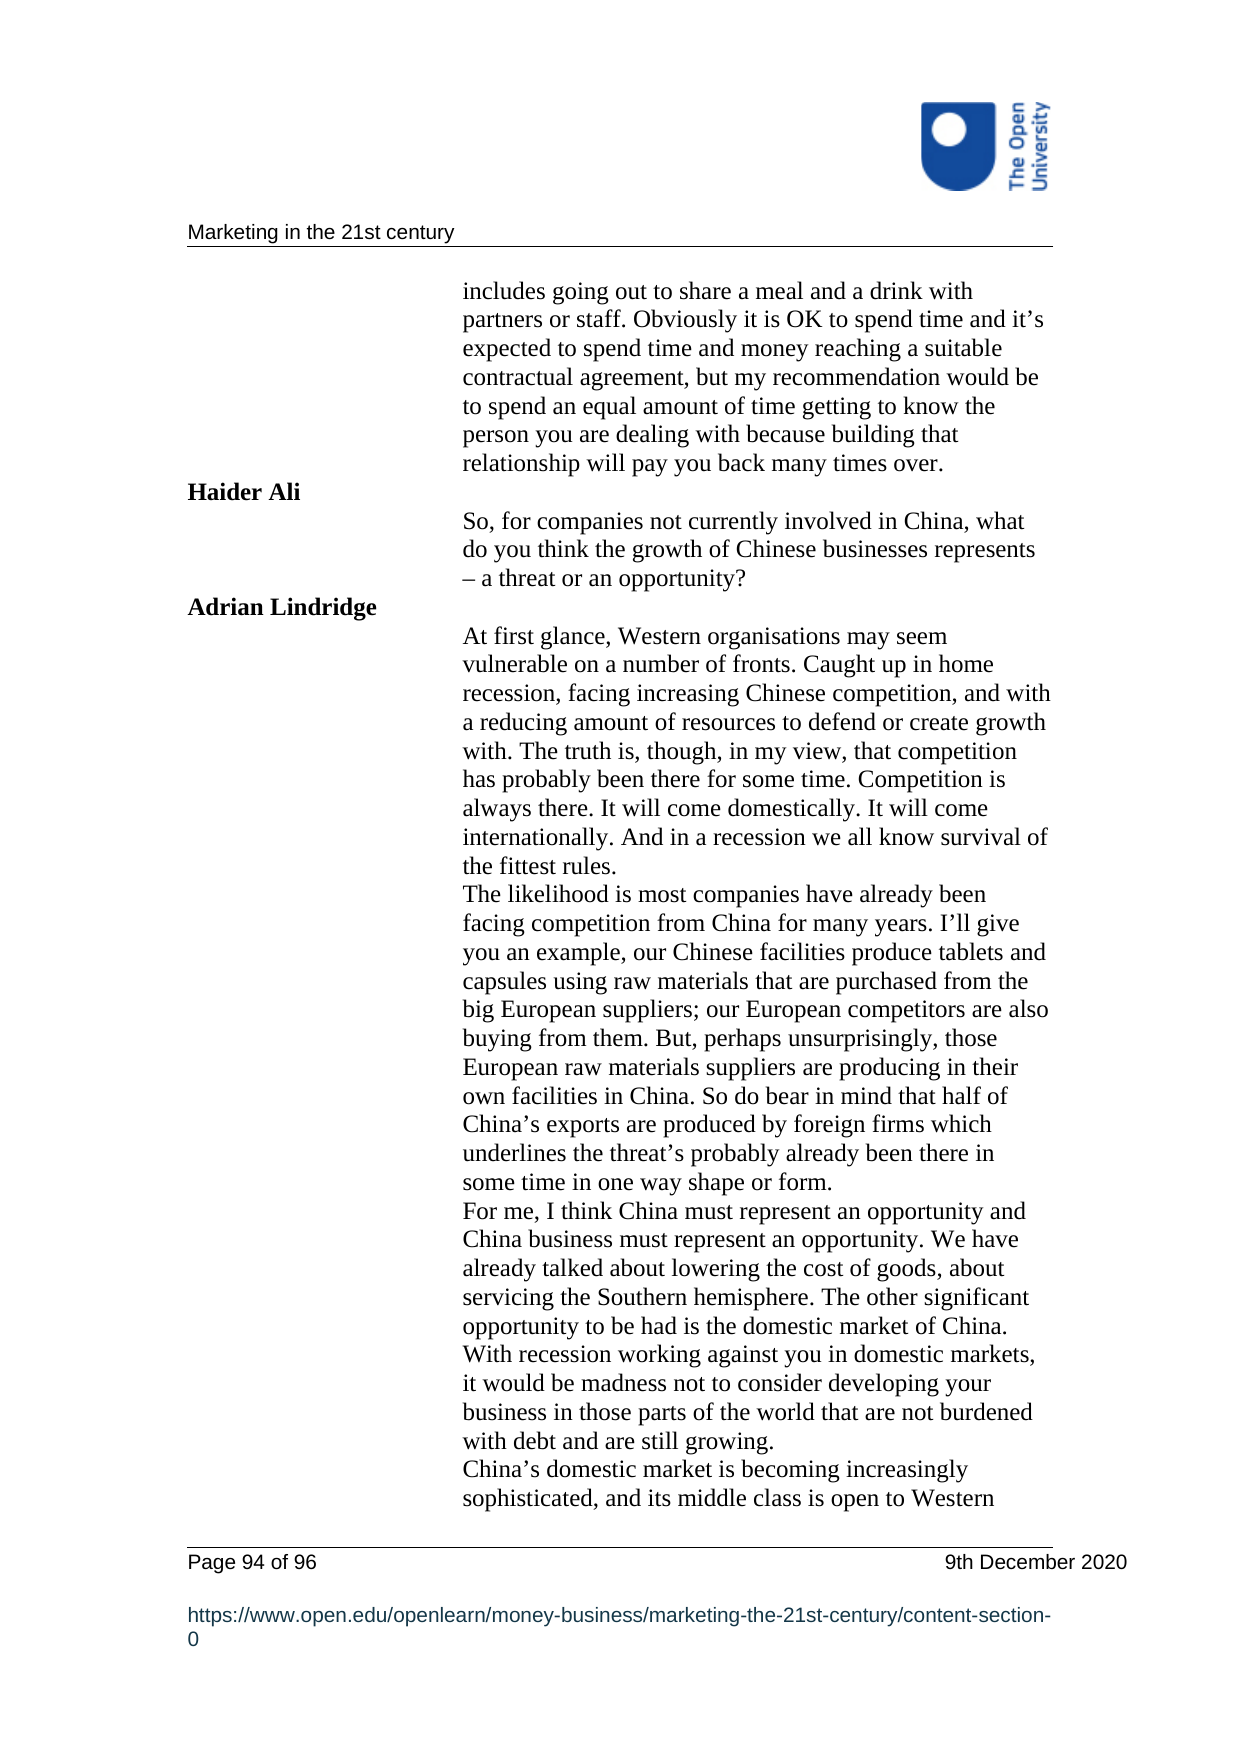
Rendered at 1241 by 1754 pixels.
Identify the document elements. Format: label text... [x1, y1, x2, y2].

text The likelihood is most companies have already been facing competition from China for many years. I’ll give you an example, our Chinese facilities produce tablets and capsules using raw materials that are purchased from the big European suppliers; our European competitors are also buying from them. But, perhaps unsurprisingly, those European raw materials suppliers are producing in their own facilities in China. So do bear in mind that half of China’s exports are produced by foreign firms which underlines the threat’s probably already been there in some time in one way shape or form. [462, 879, 1053, 1196]
text At first glance, Western organisations may seem vulnerable on a number of fronts. Caught up in home recession, facing increasing Chinese competition, and with a reducing amount of resources to defend or create growth with. The truth is, though, in my view, that competition has probably been there for some time. Competition is always there. It will come domestically. It will come internationally. And in a recession we all know survival of the fittest rules. [462, 621, 1053, 879]
text For me, I think China must represent an opportunity and China business must represent an opportunity. We have already talked about lowering the cost of goods, about servicing the Southern hemisphere. The other significant opportunity to be had is the domestic market of China. With recession working against you in domestic markets, it would be madness not to consider developing your business in those parts of the world that are not burdened with debt and are still growing. [462, 1196, 1053, 1454]
text So, for companies not currently involved in China, what do you think the growth of Chinese businesses represents – a threat or an opportunity? [462, 506, 1053, 592]
text Haider Ali [187, 477, 1053, 506]
picture [921, 102, 1052, 191]
text Adrian Lindridge [187, 592, 1053, 621]
